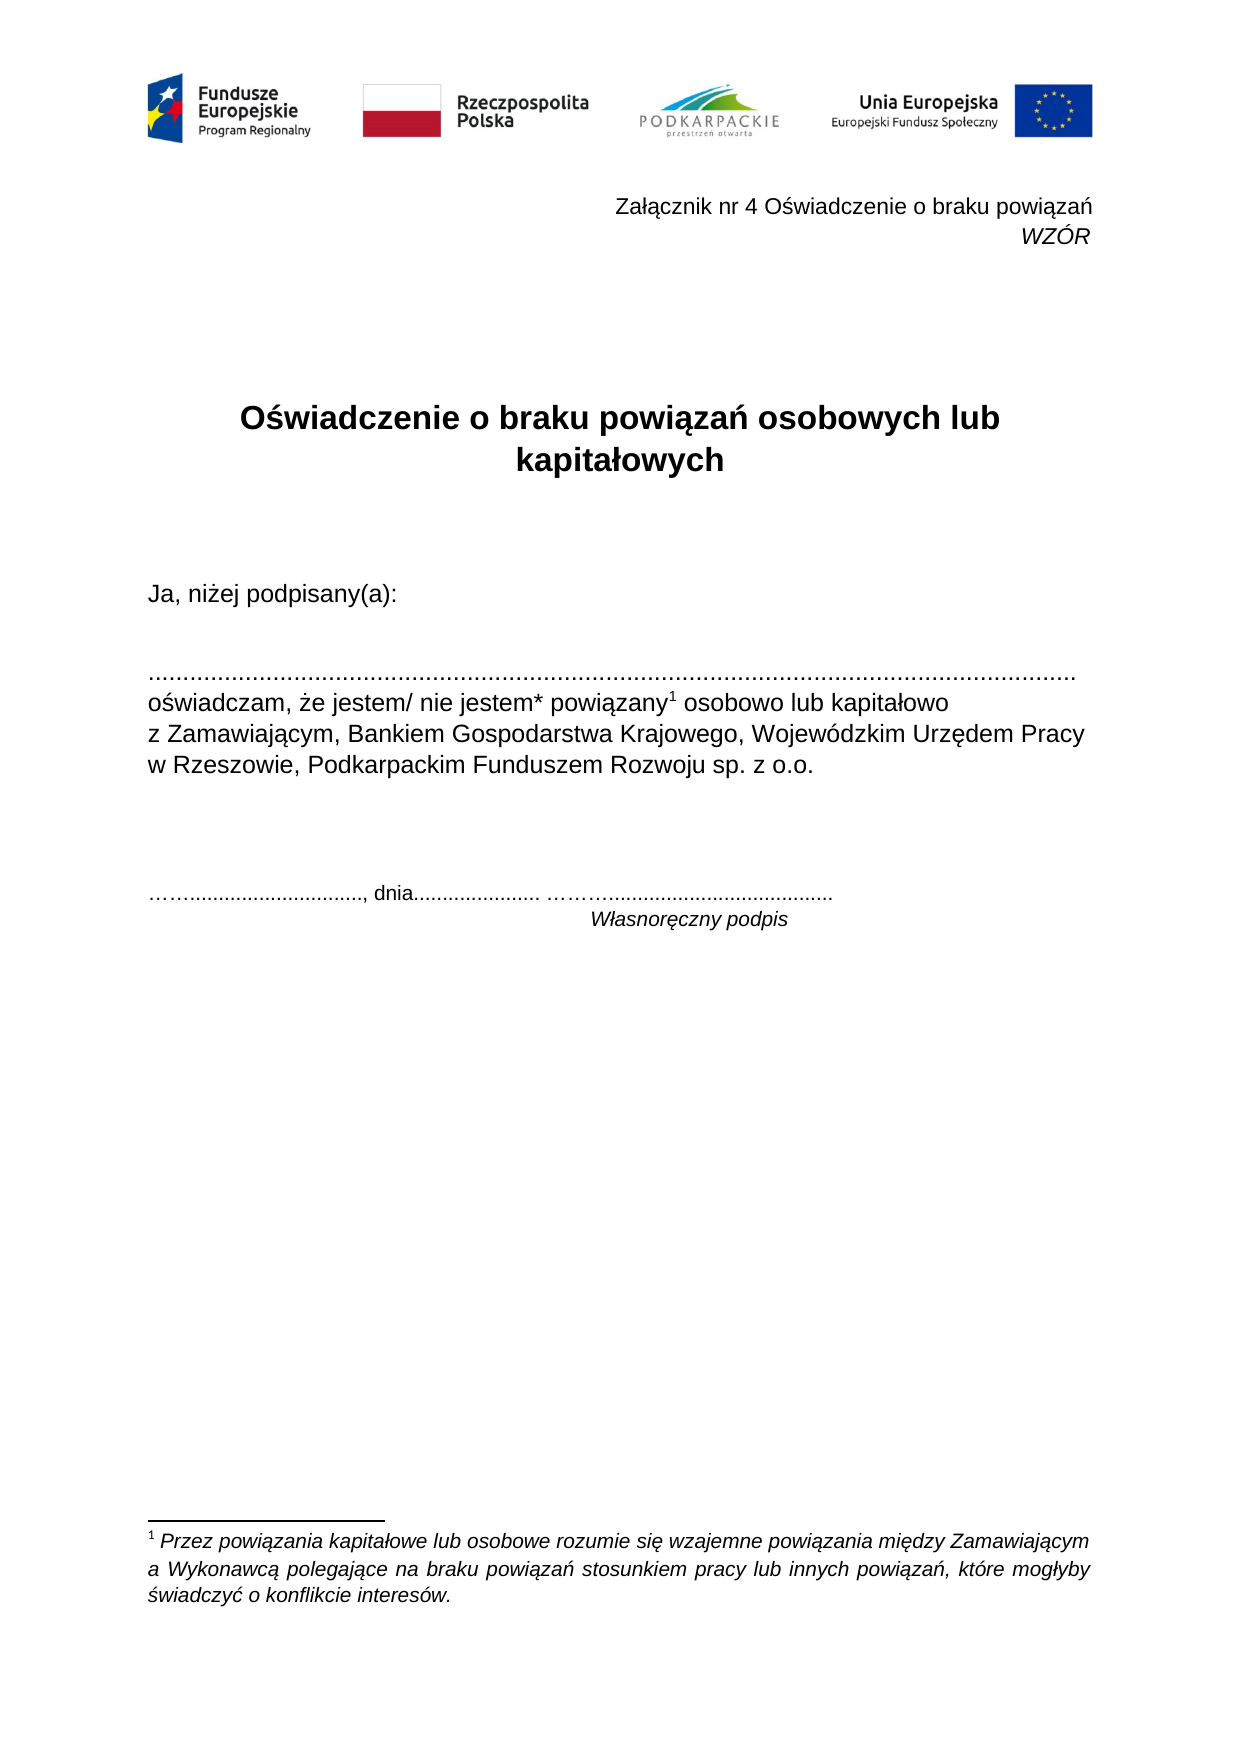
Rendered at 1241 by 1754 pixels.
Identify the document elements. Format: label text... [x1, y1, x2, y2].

text ...................................................................................................................................... oświadczam, że jestem/ nie jestem* powiązany osobowo lub kapitałowo z Zamawiającym, Bankiem Gospodarstwa Krajowego, Wojewódzkim Urzędem Pracy w Rzeszowie, Podkarpackim Funduszem Rozwoju sp. z o.o. [148, 626, 1093, 779]
text WZÓR [664, 223, 1093, 249]
subtitle Oświadczenie o braku powiązań osobowych lub kapitałowych [148, 398, 1093, 478]
text …….............................., dnia...................... ………....................................... Własnoręczny podpis [148, 881, 1093, 930]
text Ja, niżej podpisany(a): [148, 547, 1093, 607]
picture [147, 73, 1093, 143]
list Załącznik nr 4 Oświadczenie o braku powiązań [290, 193, 1093, 219]
